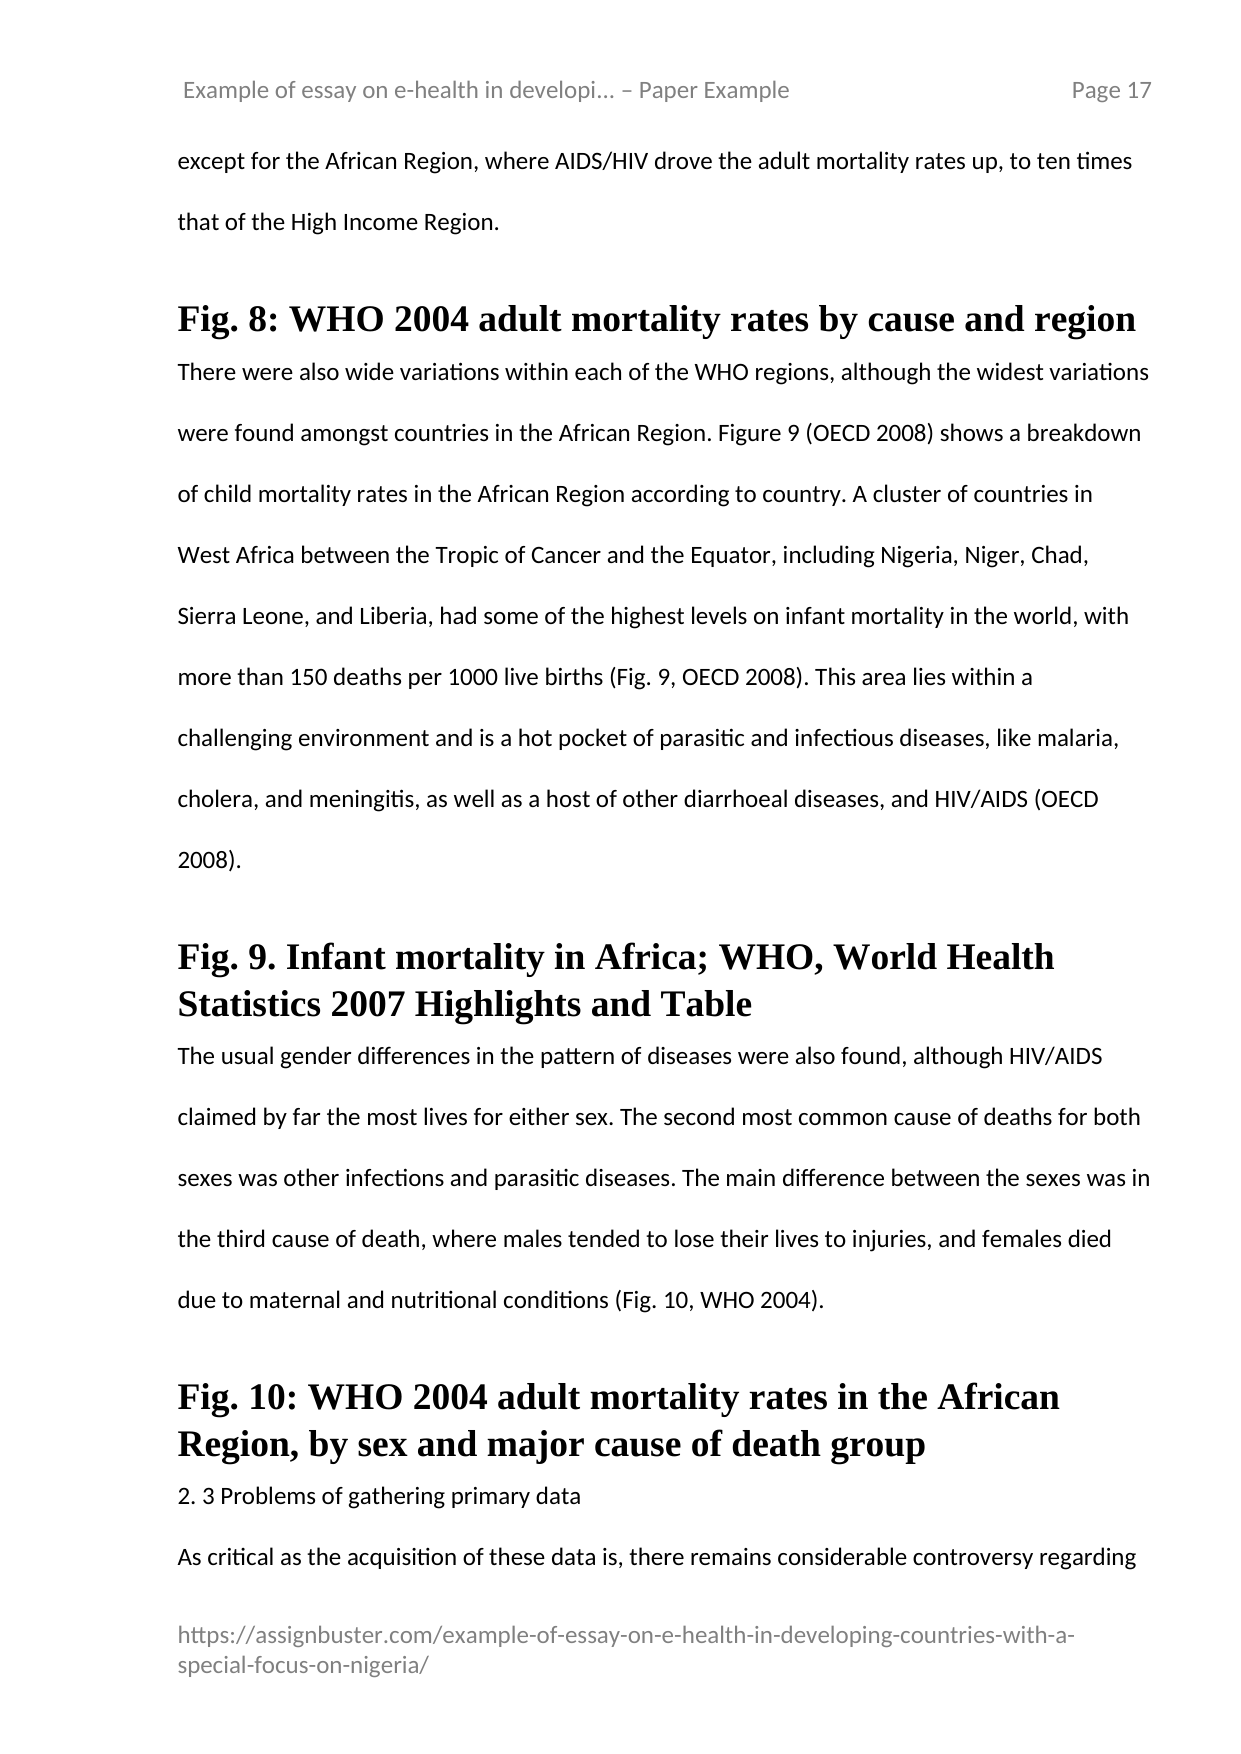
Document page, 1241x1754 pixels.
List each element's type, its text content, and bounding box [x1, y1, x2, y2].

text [177, 145, 1152, 237]
text There were also wide variations within each of the WHO regions, although the widest variations were found amongst countries in the African Region. Figure 9 (OECD 2008) shows a breakdown of child mortality rates in the African Region according to country. A cluster of countries in West Africa between the Tropic of Cancer and the Equator, including Nigeria, Niger, Chad, Sierra Leone, and Liberia, had some of the highest levels on infant mortality in the world, with more than 150 deaths per 1000 live births (Fig. 9, OECD 2008). This area lies within a challenging environment and is a hot pocket of parasitic and infectious diseases, like malaria, cholera, and meningitis, as well as a host of other diarrhoeal diseases, and HIV/AIDS (OECD 2008). [177, 356, 1152, 874]
text The usual gender differences in the pattern of diseases were also found, although HIV/AIDS claimed by far the most lives for either sex. The second most common cause of deaths for both sexes was other infections and parasitic diseases. The main difference between the sexes was in the third cause of death, where males tended to lose their lives to injuries, and females died due to maternal and nutritional conditions (Fig. 10, WHO 2004). [177, 1040, 1152, 1315]
subtitle Fig. 10: WHO 2004 adult mortality rates in the African Region, by sex and major cause of death group [177, 1375, 1152, 1464]
subtitle Fig. 8: WHO 2004 adult mortality rates by cause and region [177, 297, 1152, 340]
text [177, 1480, 1152, 1572]
subtitle Fig. 9. Infant mortality in Africa; WHO, World Health Statistics 2007 Highlights and Table [177, 934, 1152, 1024]
